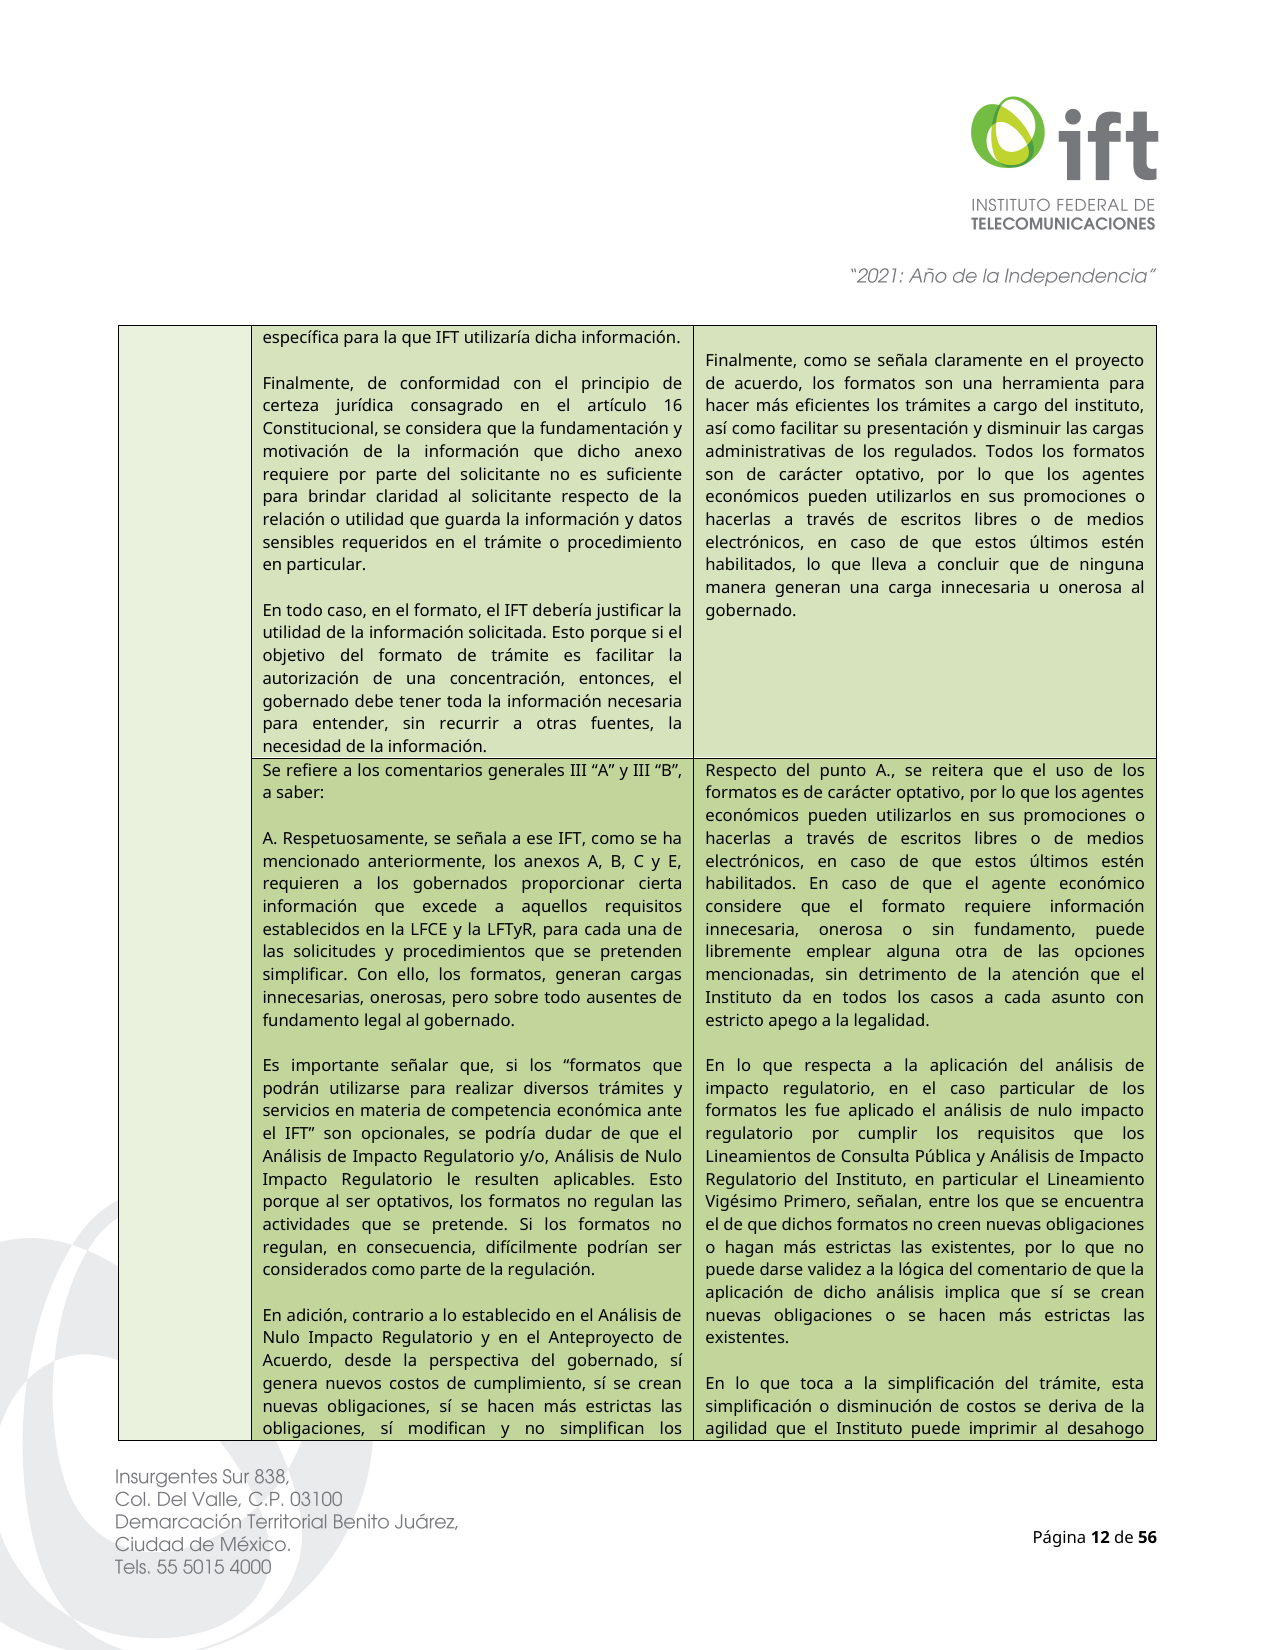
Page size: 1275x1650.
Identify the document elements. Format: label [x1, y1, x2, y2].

table_cell [252, 326, 693, 757]
table_cell [694, 326, 1156, 757]
table_cell [119, 326, 251, 1440]
picture [0, 0, 1274, 1650]
table_cell [252, 759, 693, 1440]
table_cell [694, 759, 1156, 1440]
